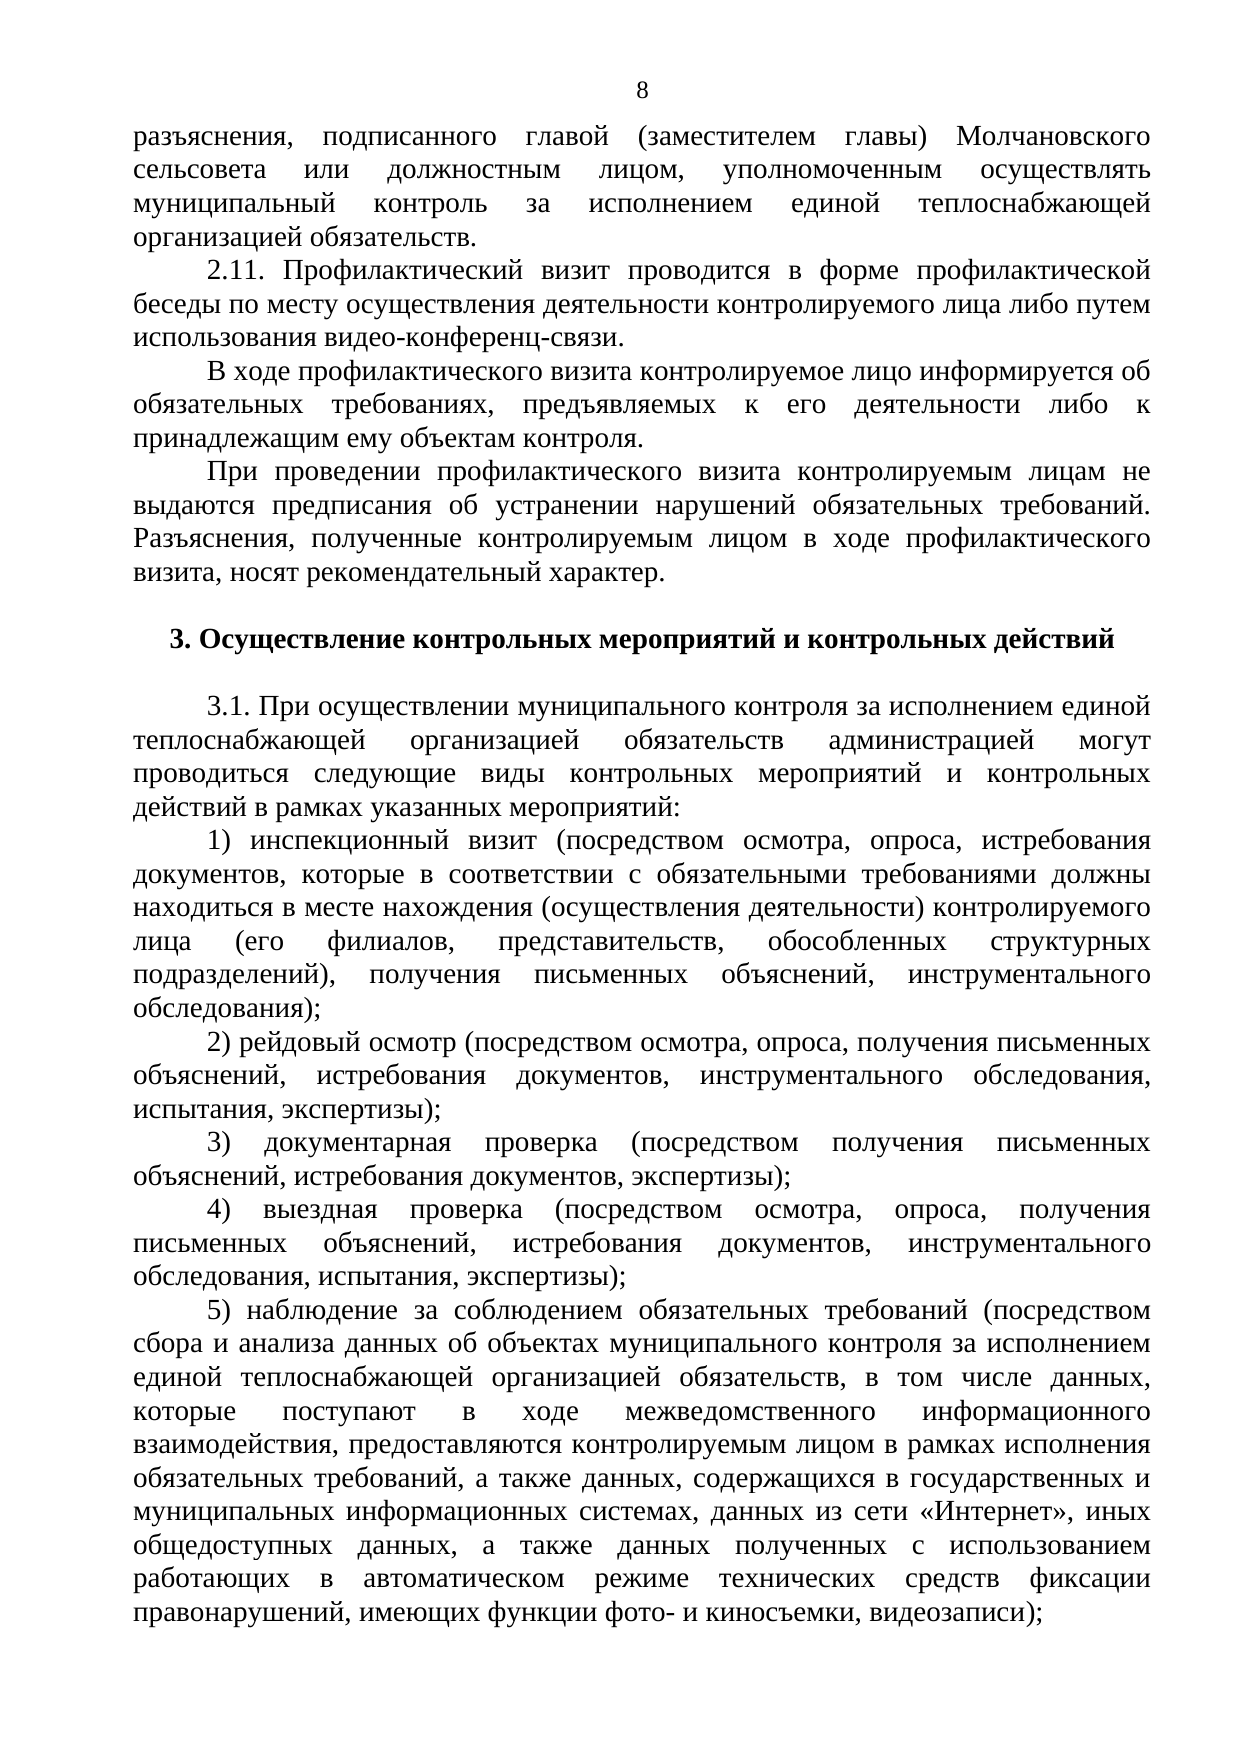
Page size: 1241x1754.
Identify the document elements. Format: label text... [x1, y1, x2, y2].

text 2.11. Профилактический визит проводится в форме профилактической беседы по месту осуществления деятельности контролируемого лица либо путем использования видео-конференц-связи. [133, 252, 1152, 353]
text 2) рейдовый осмотр (посредством осмотра, опроса, получения письменных объяснений, истребования документов, инструментального обследования, испытания, экспертизы); [133, 1024, 1152, 1124]
text При проведении профилактического визита контролируемым лицам не выдаются предписания об устранении нарушений обязательных требований. Разъяснения, полученные контролируемым лицом в ходе профилактического визита, носят рекомендательный характер. [133, 453, 1152, 588]
text 3. Осуществление контрольных мероприятий и контрольных действий [133, 621, 1152, 655]
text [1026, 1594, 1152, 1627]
text 3) документарная проверка (посредством получения письменных объяснений, истребования документов, экспертизы); [133, 1124, 1152, 1191]
text 4) выездная проверка (посредством осмотра, опроса, получения письменных объяснений, истребования документов, инструментального обследования, испытания, экспертизы); [133, 1191, 1152, 1292]
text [133, 118, 1152, 252]
text В ходе профилактического визита контролируемое лицо информируется об обязательных требованиях, предъявляемых к его деятельности либо к принадлежащим ему объектам контроля. [133, 353, 1152, 453]
text 1) инспекционный визит (посредством осмотра, опроса, истребования документов, которые в соответствии с обязательными требованиями должны находиться в месте нахождения (осуществления деятельности) контролируемого лица (его филиалов, представительств, обособленных структурных подразделений), получения письменных объяснений, инструментального обследования); [133, 822, 1152, 1024]
text 3.1. При осуществлении муниципального контроля за исполнением единой теплоснабжающей организацией обязательств администрацией могут проводиться следующие виды контрольных мероприятий и контрольных действий в рамках указанных мероприятий: [133, 688, 1152, 822]
text 5) наблюдение за соблюдением обязательных требований (посредством сбора и анализа данных об объектах муниципального контроля за исполнением единой теплоснабжающей организацией обязательств, в том числе данных, которые поступают в ходе межведомственного информационного взаимодействия, предоставляются контролируемым лицом в рамках исполнения обязательных требований, а также данных, содержащихся в государственных и муниципальных информационных системах, данных из сети «Интернет», иных общедоступных данных, а также данных полученных с использованием работающих в автоматическом режиме технических средств фиксации правонарушений, имеющих функции фото- и киносъемки, видеозаписи); [133, 1292, 1152, 1460]
